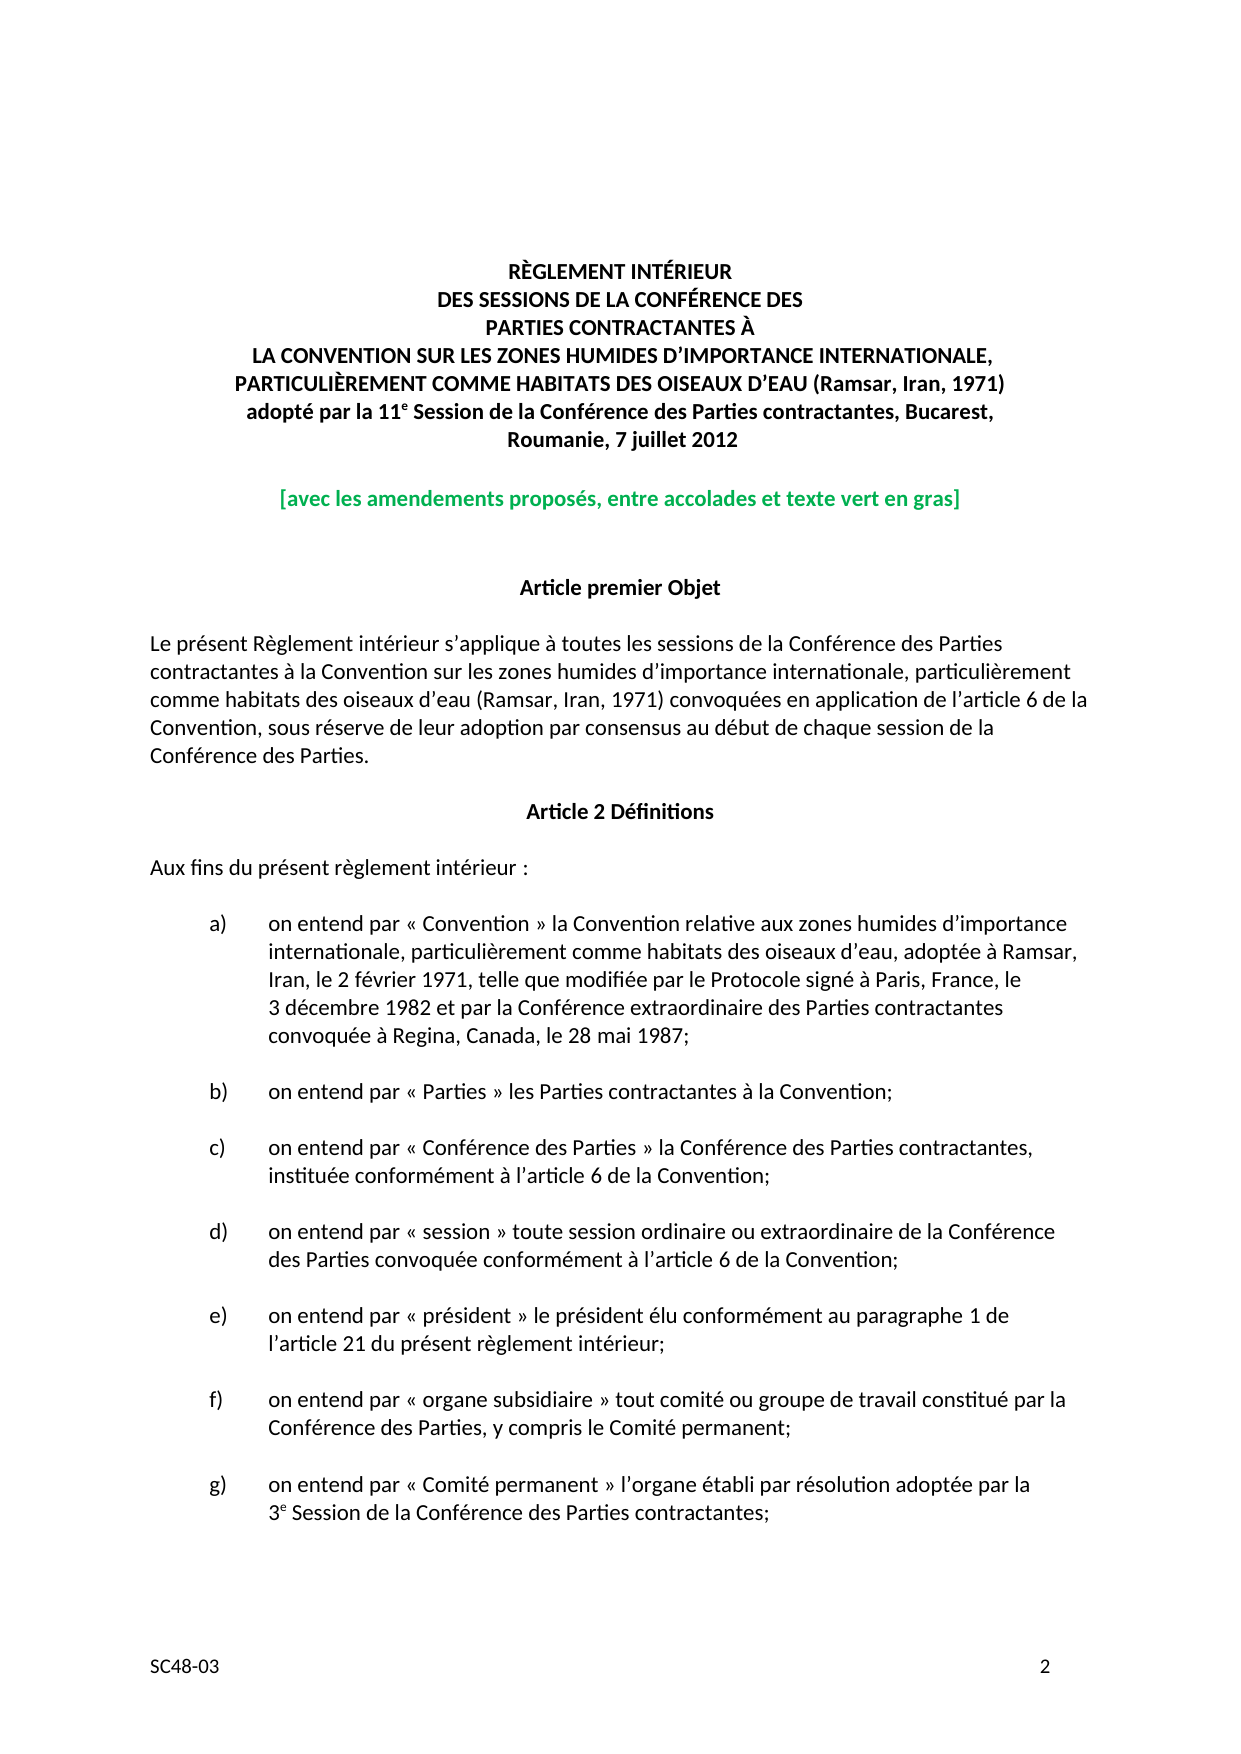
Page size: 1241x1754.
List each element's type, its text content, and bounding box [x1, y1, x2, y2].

text c) on entend par « Conférence des Parties » la Conférence des Parties contractantes, instituée conformément à l’article 6 de la Convention; [209, 1133, 1090, 1189]
subtitle Article 2 Définitions [150, 797, 1090, 825]
text Aux fins du présent règlement intérieur : [150, 853, 1090, 881]
text g) on entend par « Comité permanent » l’organe établi par résolution adoptée par la 3e Session de la Conférence des Parties contractantes; [209, 1470, 1090, 1526]
text [avec les amendements proposés, entre accolades et texte vert en gras] [150, 484, 1090, 512]
text d) on entend par « session » toute session ordinaire ou extraordinaire de la Conférence des Parties convoquée conformément à l’article 6 de la Convention; [209, 1217, 1090, 1273]
text DES SESSIONS DE LA CONFÉRENCE DES [150, 285, 1090, 313]
text Le présent Règlement intérieur s’applique à toutes les sessions de la Conférence des Parties contractantes à la Convention sur les zones humides d’importance internationale, particulièrement comme habitats des oiseaux d’eau (Ramsar, Iran, 1971) convoquées en application de l’article 6 de la Convention, sous réserve de leur adoption par consensus au début de chaque session de la Conférence des Parties. [150, 629, 1090, 769]
text Roumanie, 7 juillet 2012 [150, 425, 1090, 453]
text LA CONVENTION SUR LES ZONES HUMIDES D’IMPORTANCE INTERNATIONALE, PARTICULIÈREMENT COMME HABITATS DES OISEAUX D’EAU (Ramsar, Iran, 1971) [150, 341, 1090, 397]
text PARTIES CONTRACTANTES À [150, 313, 1090, 341]
text f) on entend par « organe subsidiaire » tout comité ou groupe de travail constitué par la Conférence des Parties, y compris le Comité permanent; [209, 1385, 1090, 1441]
text RÈGLEMENT INTÉRIEUR [150, 257, 1090, 285]
text b) on entend par « Parties » les Parties contractantes à la Convention; [209, 1077, 1090, 1105]
text e) on entend par « président » le président élu conformément au paragraphe 1 de l’article 21 du présent règlement intérieur; [209, 1301, 1090, 1357]
subtitle Article premier Objet [150, 573, 1090, 601]
text adopté par la 11e Session de la Conférence des Parties contractantes, Bucarest, [150, 397, 1090, 425]
text a) on entend par « Convention » la Convention relative aux zones humides d’importance internationale, particulièrement comme habitats des oiseaux d’eau, adoptée à Ramsar, Iran, le 2 février 1971, telle que modifiée par le Protocole signé à Paris, France, le 3 décembre 1982 et par la Conférence extraordinaire des Parties contractantes convoquée à Regina, Canada, le 28 mai 1987; [209, 909, 1090, 1049]
